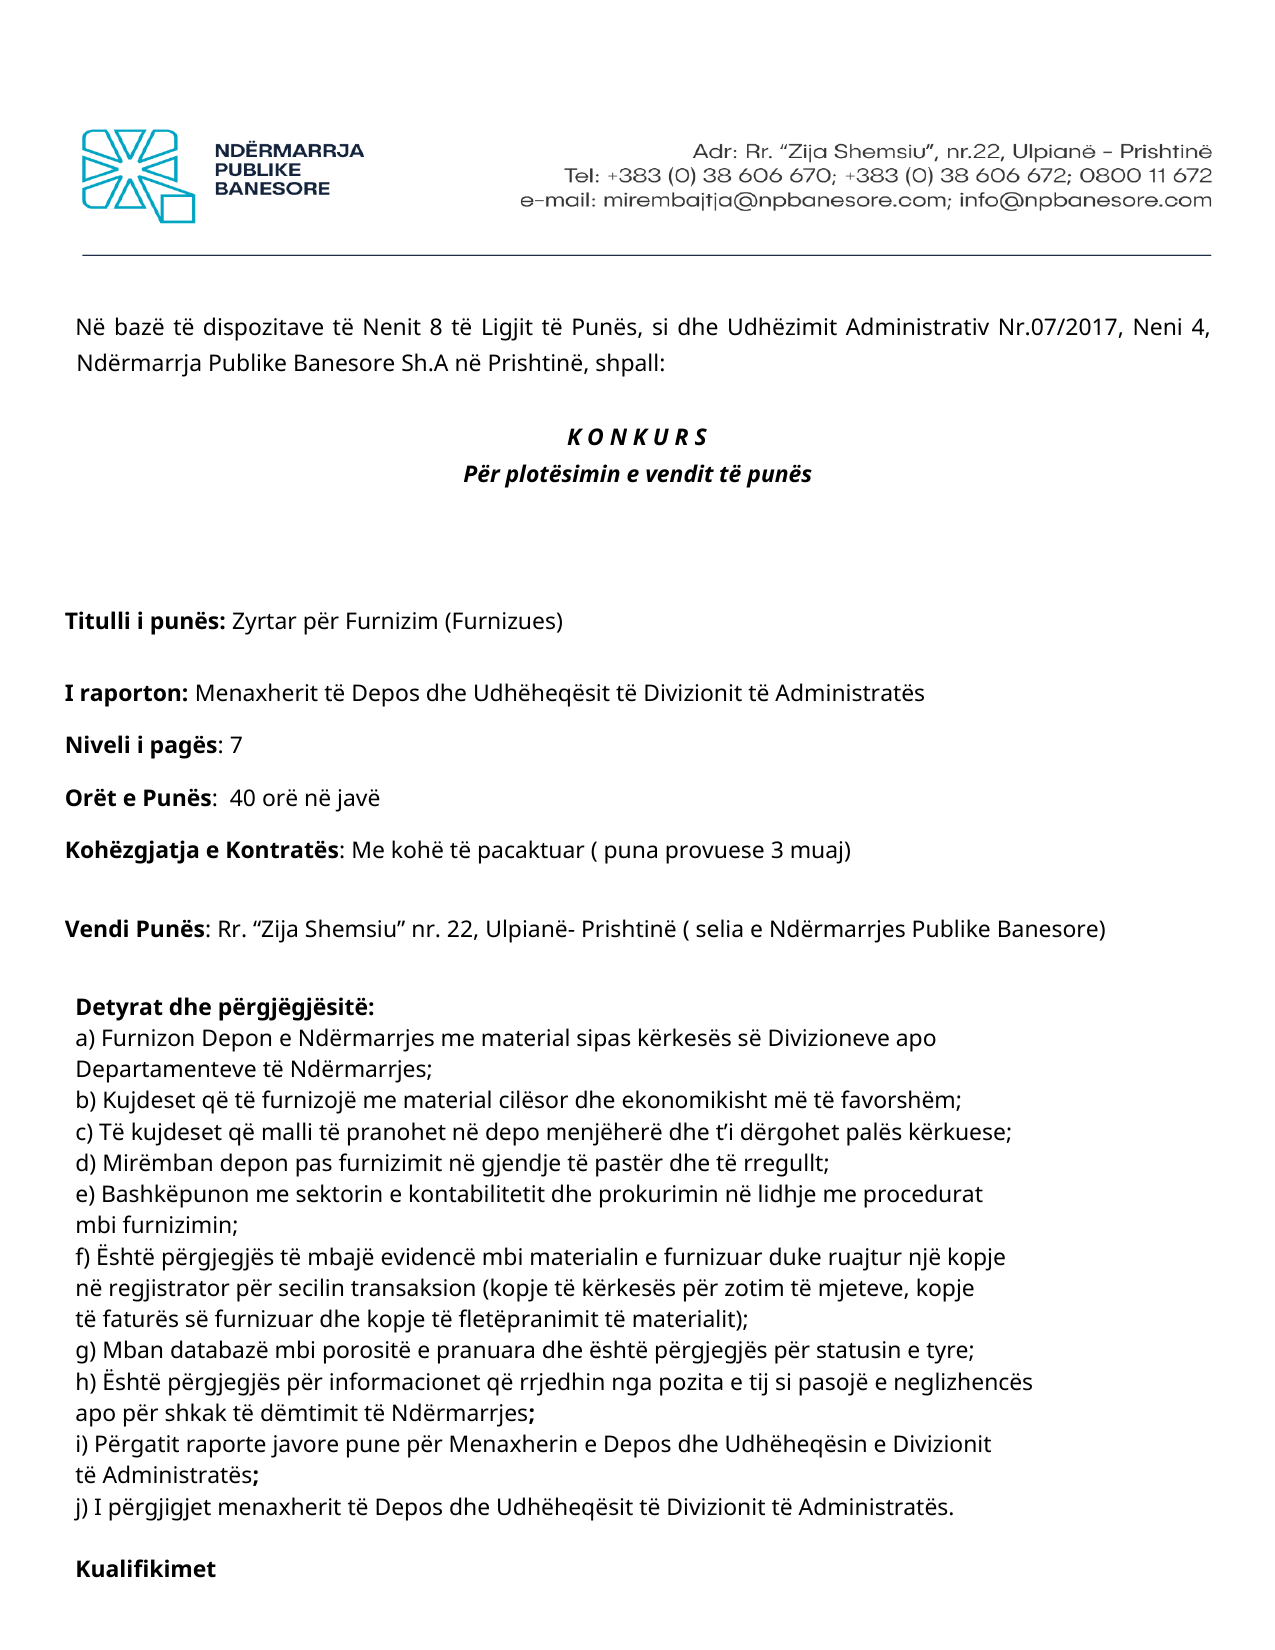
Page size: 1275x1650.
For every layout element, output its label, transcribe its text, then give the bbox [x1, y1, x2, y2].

text Kualifikimet [75, 1553, 1213, 1584]
text i) Përgatit raporte javore pune për Menaxherin e Depos dhe Udhëheqësin e Divizionit [75, 1428, 1213, 1459]
text f) Është përgjegjës të mbajë evidencë mbi materialin e furnizuar duke ruajtur një kopje [75, 1241, 1213, 1272]
text të Administratës; [75, 1459, 1213, 1491]
text Për plotësimin e vendit të punës [65, 458, 1213, 489]
text b) Kujdeset që të furnizojë me material cilësor dhe ekonomikisht më të favorshëm; [75, 1084, 1213, 1116]
text a) Furnizon Depon e Ndërmarrjes me material sipas kërkesës së Divizioneve apo [75, 1022, 1213, 1053]
text Niveli i pagës: 7 [64, 729, 1213, 761]
text d) Mirëmban depon pas furnizimit në gjendje të pastër dhe të rregullt; [75, 1147, 1213, 1178]
text të faturës së furnizuar dhe kopje të fletëpranimit të materialit); [75, 1303, 1213, 1334]
text mbi furnizimin; [75, 1209, 1213, 1241]
text në regjistrator për secilin transaksion (kopje të kërkesës për zotim të mjeteve, kopje [75, 1272, 1213, 1303]
text Detyrat dhe përgjëgjësitë: [75, 991, 1213, 1022]
text Titulli i punës: Zyrtar për Furnizim (Furnizues) [64, 605, 1213, 636]
text Departamenteve të Ndërmarrjes; [75, 1053, 1213, 1084]
text K O N K U R S [64, 421, 1211, 452]
text Kohëzgjatja e Kontratës: Me kohë të pacaktuar ( puna provuese 3 muaj) [64, 834, 1213, 866]
text j) I përgjigjet menaxherit të Depos dhe Udhëheqësit të Divizionit të Administratës. [75, 1491, 1213, 1522]
text c) Të kujdeset që malli të pranohet në depo menjëherë dhe t’i dërgohet palës kërkuese; [75, 1116, 1213, 1147]
text e) Bashkëpunon me sektorin e kontabilitetit dhe prokurimin në lidhje me procedurat [75, 1178, 1213, 1209]
text Në bazë të dispozitave të Nenit 8 të Ligjit të Punës, si dhe Udhëzimit Administrativ Nr.07/2017, Neni 4, Ndërmarrja Publike Banesore Sh.A në Prishtinë, shpall: [75, 311, 1213, 378]
text Orët e Punës: 40 orë në javë [64, 782, 1213, 813]
picture [75, 86, 1218, 267]
text apo për shkak të dëmtimit të Ndërmarrjes; [75, 1397, 1213, 1428]
text g) Mban databazë mbi porositë e pranuara dhe është përgjegjës për statusin e tyre; [75, 1334, 1213, 1366]
text h) Është përgjegjës për informacionet që rrjedhin nga pozita e tij si pasojë e neglizhencës [75, 1366, 1213, 1397]
text Vendi Punës: Rr. “Zija Shemsiu” nr. 22, Ulpianë- Prishtinë ( selia e Ndërmarrjes Publike Banesore) [64, 913, 1213, 944]
text I raporton: Menaxherit të Depos dhe Udhëheqësit të Divizionit të Administratës [64, 677, 1213, 708]
